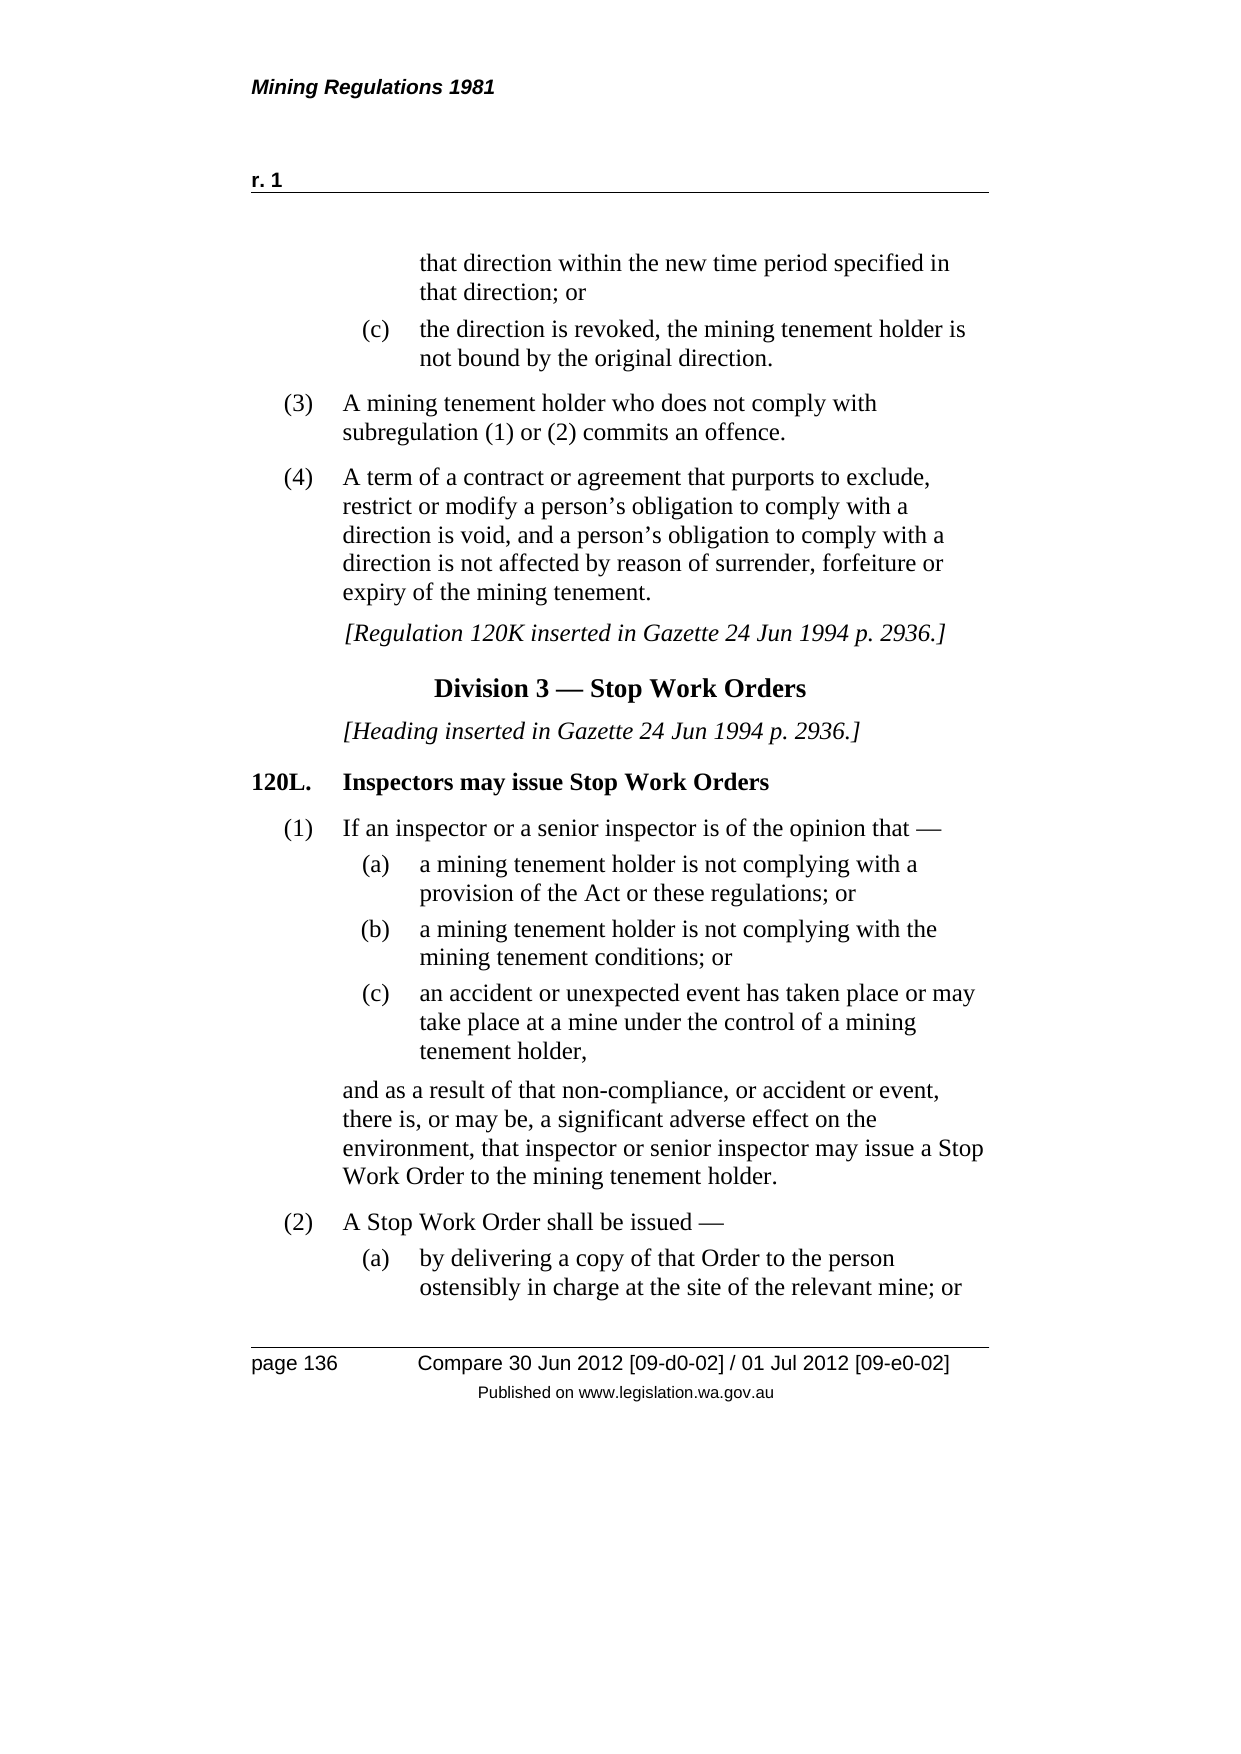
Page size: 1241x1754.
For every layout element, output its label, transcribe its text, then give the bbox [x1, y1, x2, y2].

text (3) A mining tenement holder who does not comply with subregulation (1) or (2) commits an offence. [251, 388, 989, 446]
text and as a result of that non-compliance, or accident or event, there is, or may be, a significant adverse effect on the environment, that inspector or senior inspector may issue a Stop Work Order to the mining tenement holder. [251, 1075, 989, 1190]
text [251, 248, 989, 306]
subtitle [Heading inserted in Gazette 24 Jun 1994 p. 2936.] [252, 716, 989, 744]
text (c) an accident or unexpected event has taken place or may take place at a mine under the control of a mining tenement holder, [251, 978, 989, 1065]
subtitle Division 3 — Stop Work Orders [251, 672, 989, 703]
text (4) A term of a contract or agreement that purports to exclude, restrict or modify a person’s obligation to comply with a direction is void, and a person’s obligation to comply with a direction is not affected by reason of surrender, forfeiture or expiry of the mining tenement. [251, 462, 989, 606]
text [Regulation 120K inserted in Gazette 24 Jun 1994 p. 2936.] [251, 618, 989, 647]
subtitle 120L. Inspectors may issue Stop Work Orders [251, 767, 989, 796]
text (a) a mining tenement holder is not complying with a provision of the Act or these regulations; or [251, 849, 989, 906]
text (a) by delivering a copy of that Order to the person ostensibly in charge at the site of the relevant mine; or [251, 1243, 989, 1300]
text (1) If an inspector or a senior inspector is of the opinion that — [251, 813, 989, 842]
text (2) A Stop Work Order shall be issued — [251, 1207, 989, 1236]
text (b) a mining tenement holder is not complying with the mining tenement conditions; or [251, 914, 989, 971]
text (c) the direction is revoked, the mining tenement holder is not bound by the original direction. [251, 314, 989, 371]
